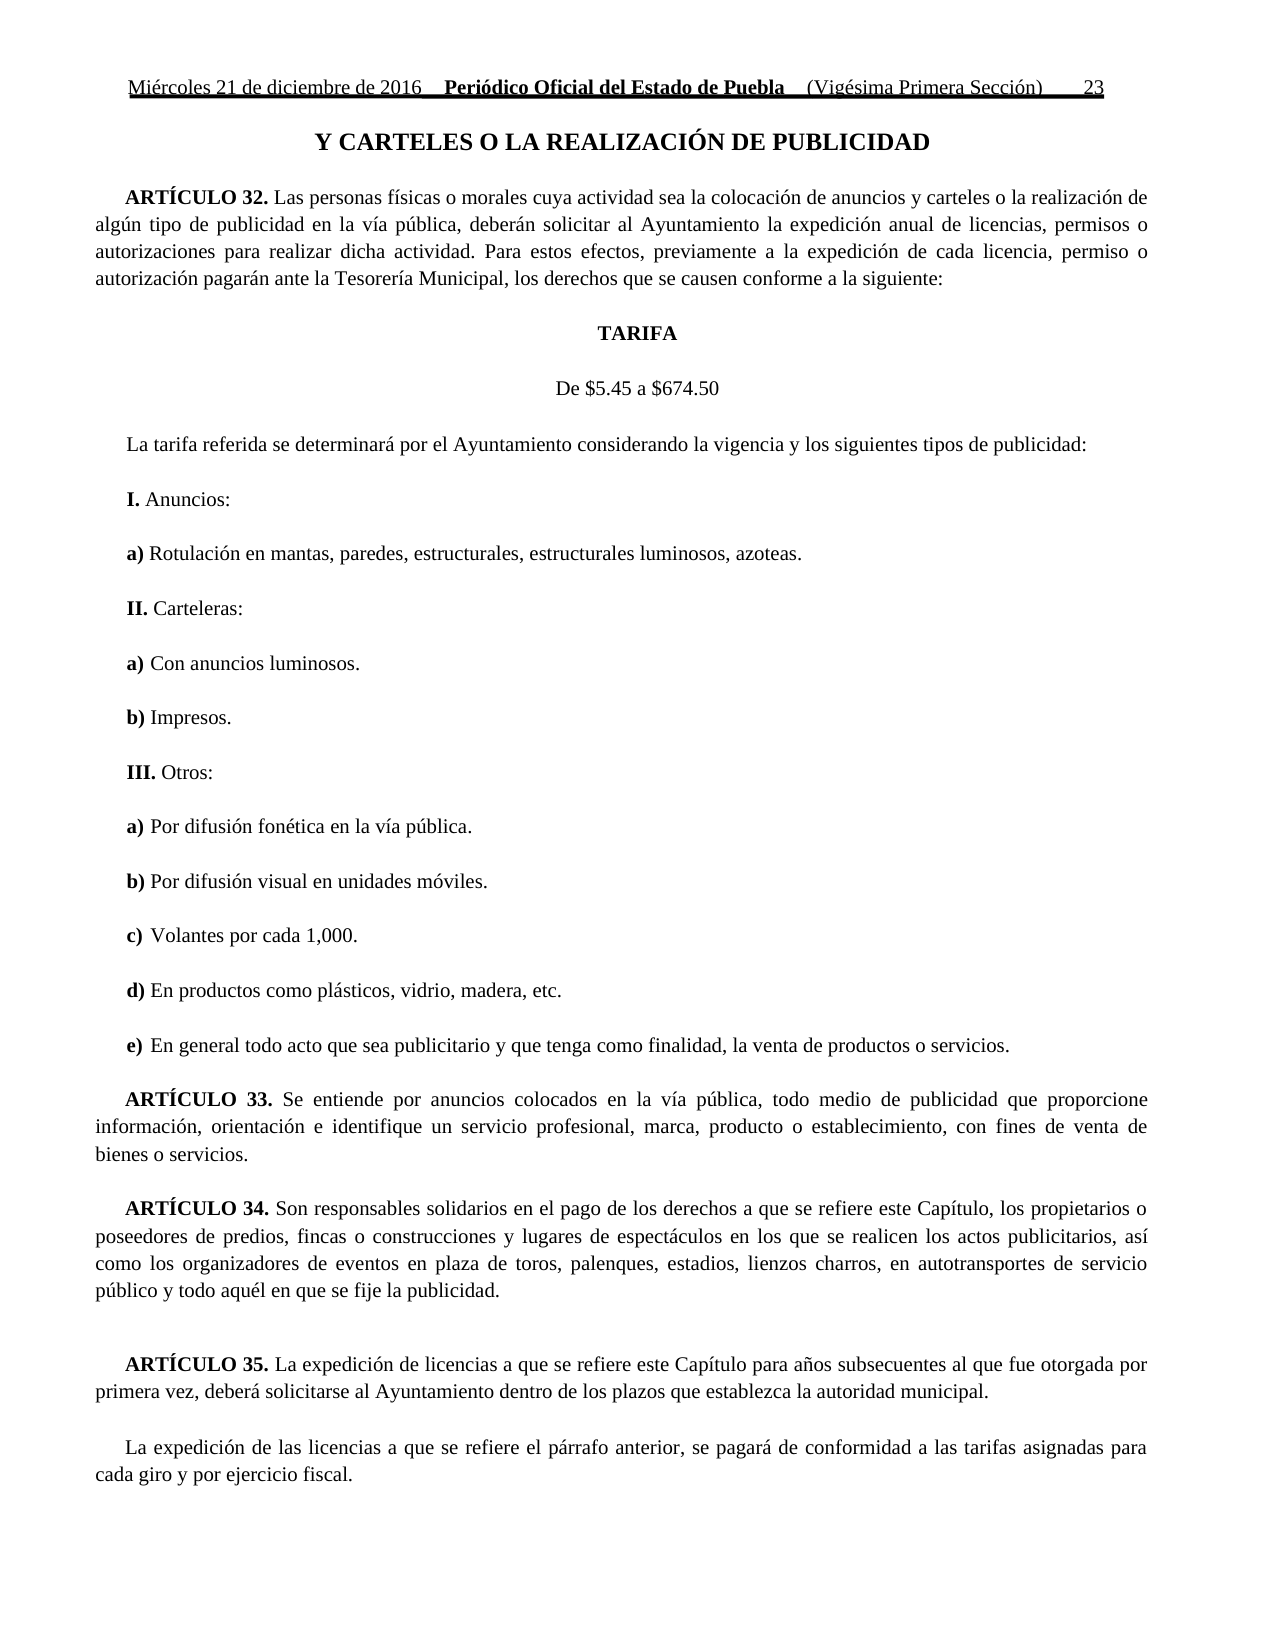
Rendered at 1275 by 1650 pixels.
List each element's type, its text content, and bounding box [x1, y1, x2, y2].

list Por difusión fonética en la vía pública. [126, 814, 1149, 838]
text De $5.45 a $674.50 [121, 376, 1154, 400]
list Volantes por cada 1,000. [126, 923, 1149, 947]
text I. Anuncios: [126, 487, 1149, 511]
text II. Carteleras: [126, 596, 1149, 620]
text a) Rotulación en mantas, paredes, estructurales, estructurales luminosos, azoteas. [126, 541, 1149, 565]
text ARTÍCULO 35. La expedición de licencias a que se refiere este Capítulo para años subsecuentes al que fue otorgada por primera vez, deberá solicitarse al Ayuntamiento dentro de los plazos que establezca la autoridad municipal. [95, 1352, 1149, 1403]
text ARTÍCULO 34. Son responsables solidarios en el pago de los derechos a que se refiere este Capítulo, los propietarios o poseedores de predios, fincas o construcciones y lugares de espectáculos en los que se realicen los actos publicitarios, así como los organizadores de eventos en plaza de toros, palenques, estadios, lienzos charros, en autotransportes de servicio público y todo aquél en que se fije la publicidad. [95, 1196, 1149, 1302]
text La tarifa referida se determinará por el Ayuntamiento considerando la vigencia y los siguientes tipos de publicidad: [126, 432, 1149, 456]
list Con anuncios luminosos. [126, 650, 1149, 674]
text ARTÍCULO 32. Las personas físicas o morales cuya actividad sea la colocación de anuncios y carteles o la realización de algún tipo de publicidad en la vía pública, deberán solicitar al Ayuntamiento la expedición anual de licencias, permisos o autorizaciones para realizar dicha actividad. Para estos efectos, previamente a la expedición de cada licencia, permiso o autorización pagarán ante la Tesorería Municipal, los derechos que se causen conforme a la siguiente: [95, 184, 1149, 290]
list Impresos. [126, 705, 1149, 729]
text La expedición de las licencias a que se refiere el párrafo anterior, se pagará de conformidad a las tarifas asignadas para cada giro y por ejercicio fiscal. [95, 1435, 1149, 1486]
text ARTÍCULO 33. Se entiende por anuncios colocados en la vía pública, todo medio de publicidad que proporcione información, orientación e identifique un servicio profesional, marca, producto o establecimiento, con fines de venta de bienes o servicios. [95, 1087, 1149, 1166]
list En general todo acto que sea publicitario y que tenga como finalidad, la venta de productos o servicios. [126, 1033, 1149, 1057]
list Por difusión visual en unidades móviles. [126, 869, 1149, 893]
list En productos como plásticos, vidrio, madera, etc. [126, 978, 1149, 1002]
text III. Otros: [126, 759, 1149, 784]
text Y CARTELES O LA REALIZACIÓN DE PUBLICIDAD [142, 127, 1103, 156]
subtitle TARIFA [121, 321, 1154, 345]
